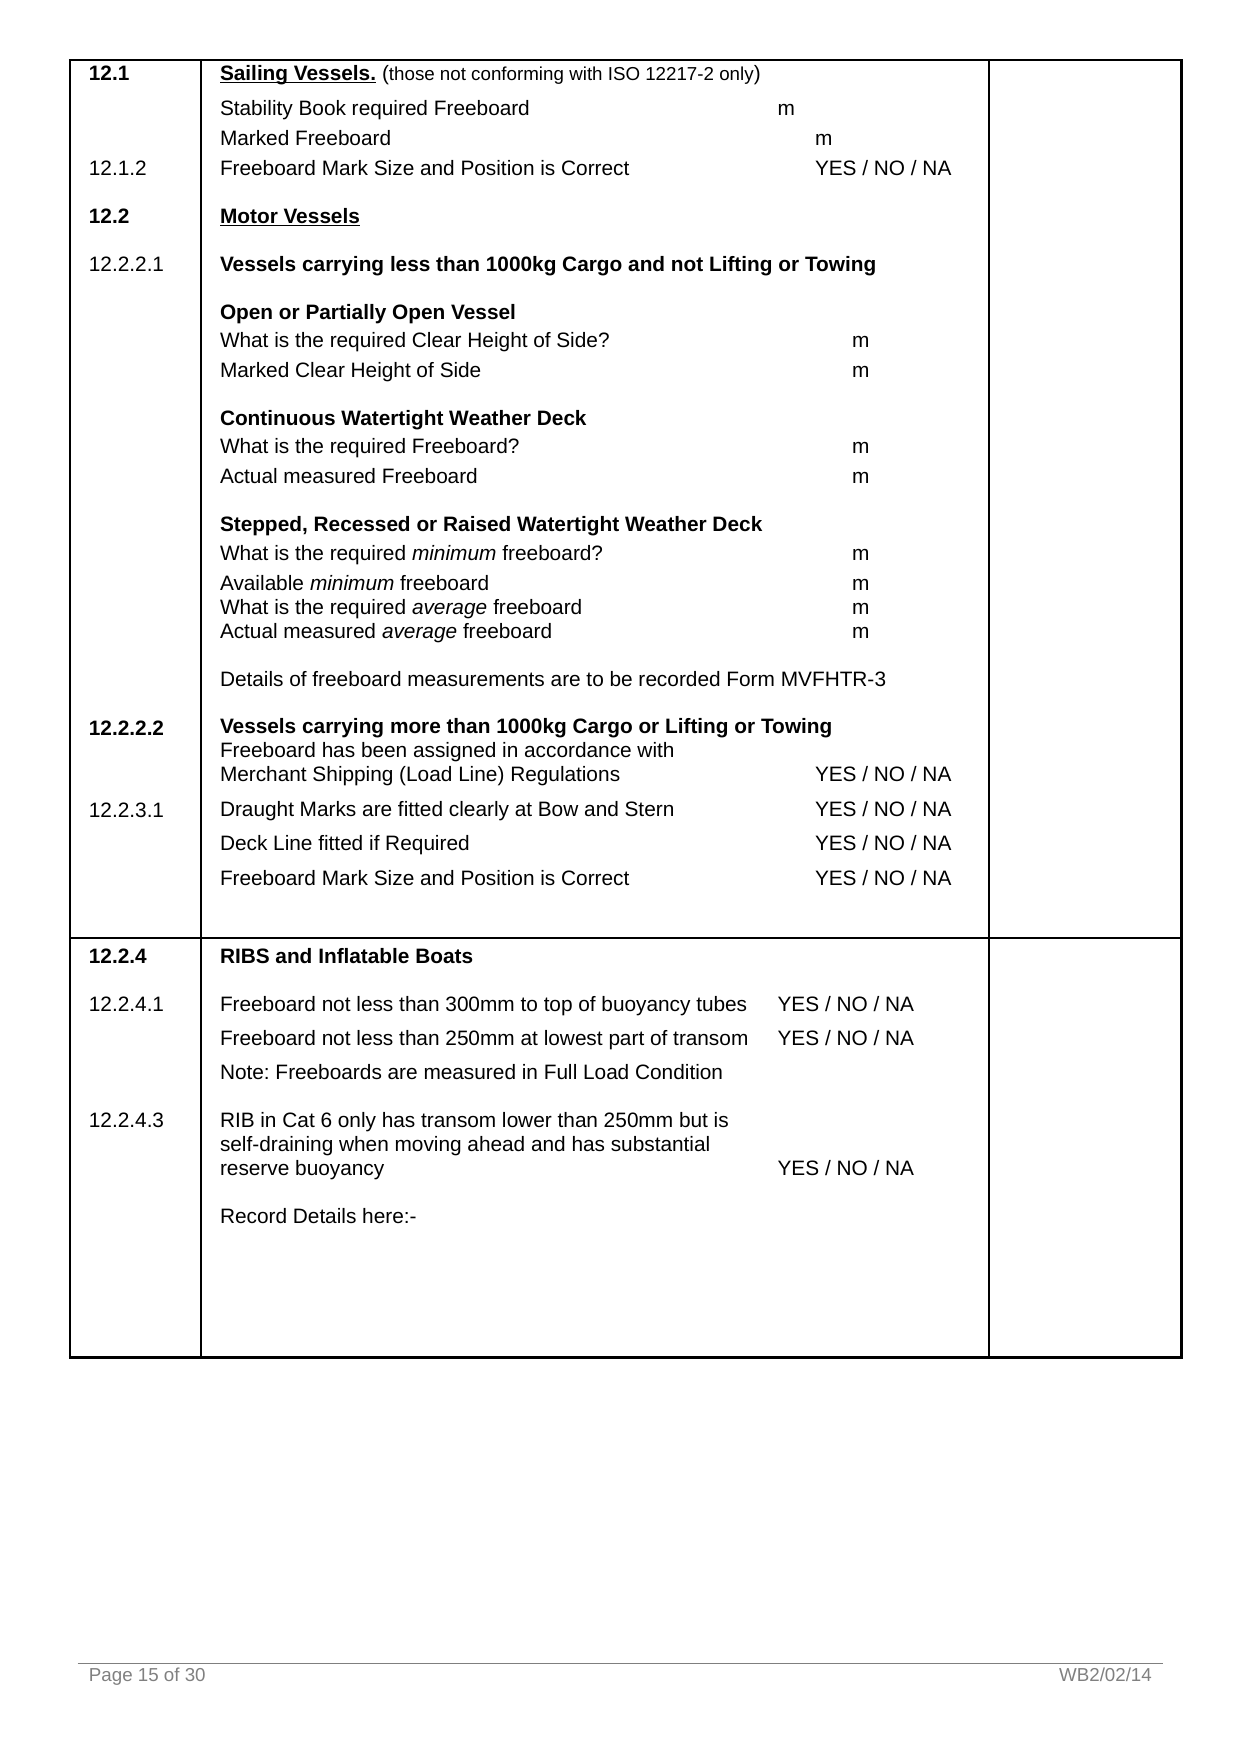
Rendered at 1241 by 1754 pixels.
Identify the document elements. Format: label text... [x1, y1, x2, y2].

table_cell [71, 61, 200, 937]
table_cell [990, 939, 1180, 1356]
table_cell RIBS and Inflatable Boats Freeboard not less than 300mm to top of buoyancy tubes YES / NO / NA Freeboard not less than 250mm at lowest part of transom YES / NO / NA Note: Freeboards are measured in Full Load Condition RIB in Cat 6 only has transom lower than 250mm but is self-draining when moving ahead and has substantial reserve buoyancy YES / NO / NA Record Details here:- [202, 939, 988, 1356]
table_cell [990, 61, 1180, 937]
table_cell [202, 61, 988, 937]
table_cell 12.2.4 12.2.4.1 12.2.4.3 [71, 939, 200, 1356]
